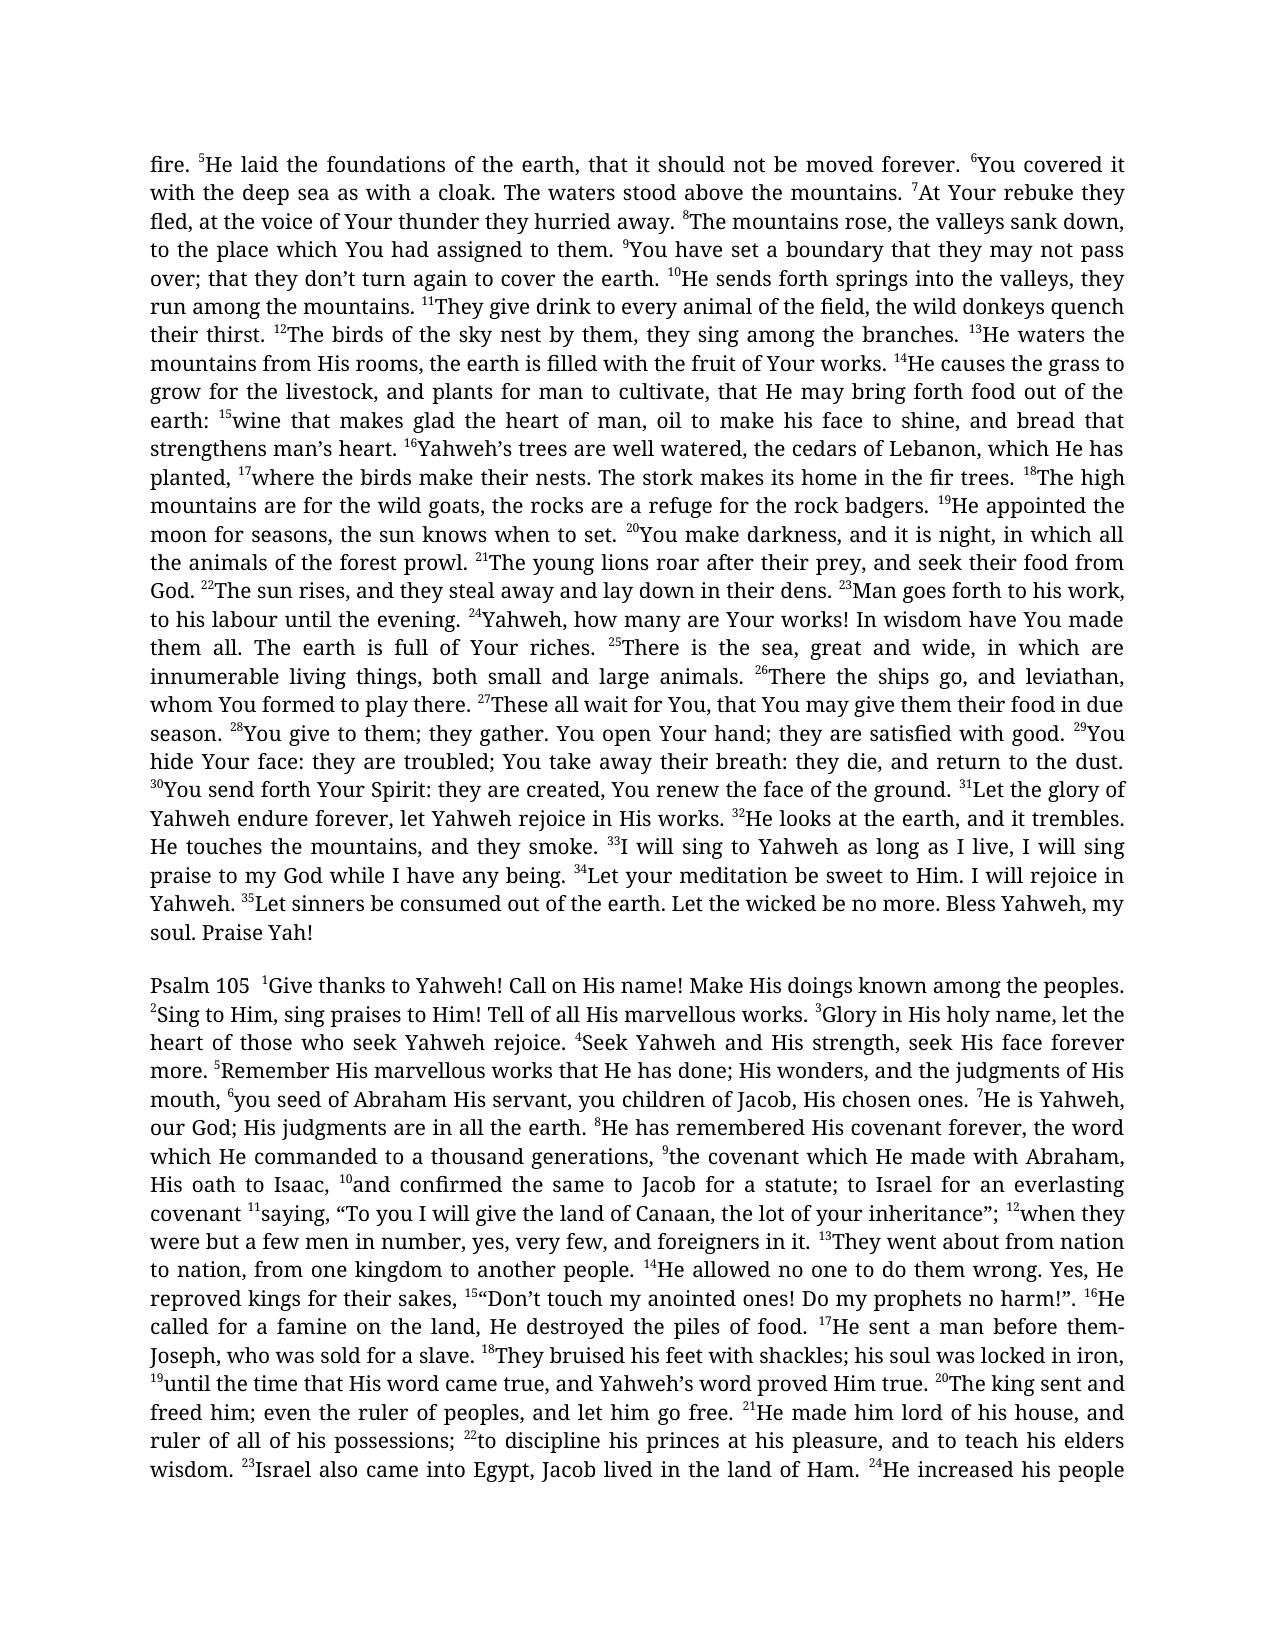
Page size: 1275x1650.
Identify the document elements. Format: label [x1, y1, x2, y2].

text [150, 150, 1125, 946]
text [150, 971, 1125, 1483]
